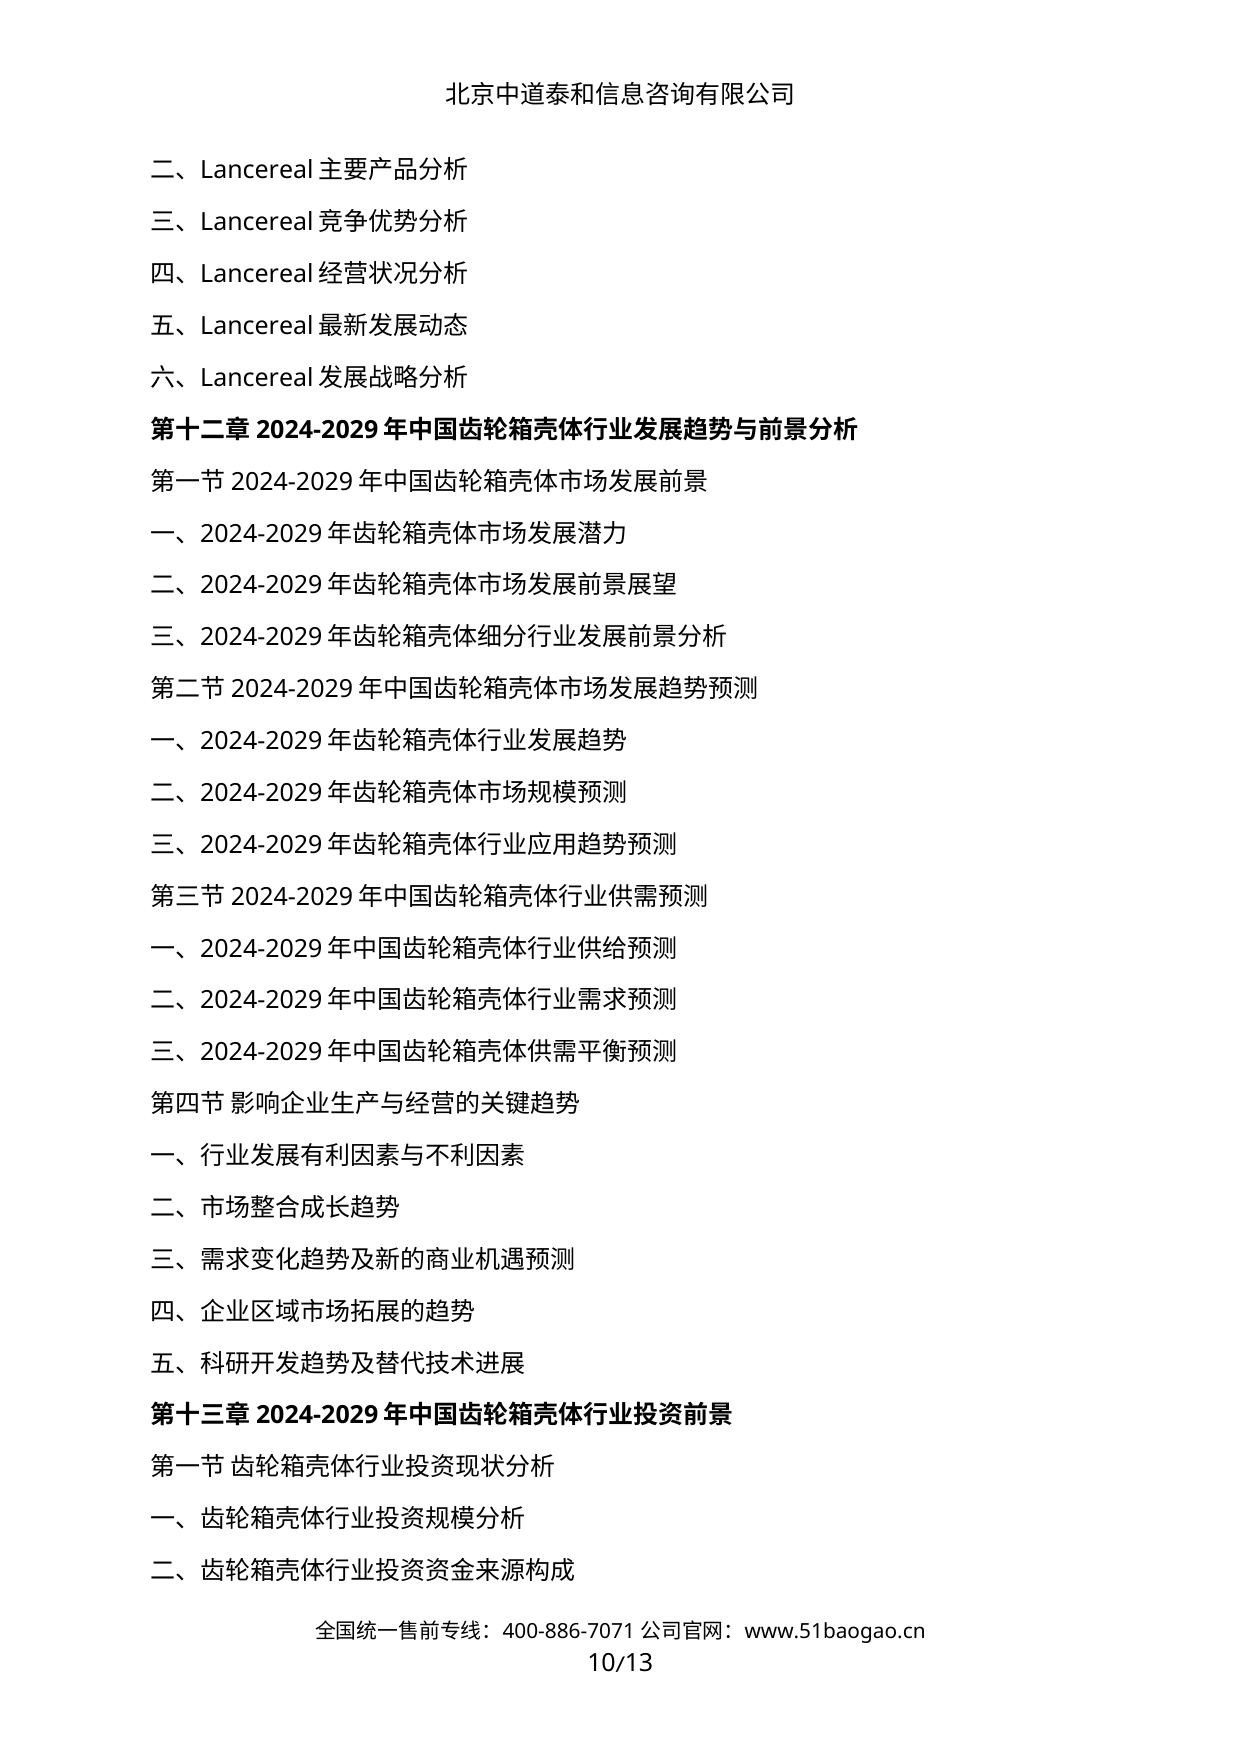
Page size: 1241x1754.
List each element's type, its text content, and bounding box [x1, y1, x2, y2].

text 二、齿轮箱壳体行业投资资金来源构成 [150, 1551, 1090, 1587]
text 一、2024-2029年中国齿轮箱壳体行业供给预测 [150, 928, 1090, 964]
text 一、2024-2029年齿轮箱壳体行业发展趋势 [150, 721, 1090, 757]
text 二、Lancereal主要产品分析 [150, 150, 1090, 186]
text 五、Lancereal最新发展动态 [150, 306, 1090, 342]
text 一、齿轮箱壳体行业投资规模分析 [150, 1499, 1090, 1535]
text 三、Lancereal竞争优势分析 [150, 202, 1090, 238]
text 三、2024-2029年齿轮箱壳体细分行业发展前景分析 [150, 617, 1090, 653]
text 二、市场整合成长趋势 [150, 1187, 1090, 1224]
text 六、Lancereal发展战略分析 [150, 357, 1090, 394]
text 第二节 2024-2029年中国齿轮箱壳体市场发展趋势预测 [150, 669, 1090, 705]
text 三、2024-2029年齿轮箱壳体行业应用趋势预测 [150, 824, 1090, 861]
text 第一节 2024-2029年中国齿轮箱壳体市场发展前景 [150, 461, 1090, 497]
text 第一节 齿轮箱壳体行业投资现状分析 [150, 1447, 1090, 1483]
text 四、Lancereal经营状况分析 [150, 254, 1090, 290]
text 一、2024-2029年齿轮箱壳体市场发展潜力 [150, 513, 1090, 549]
text 二、2024-2029年中国齿轮箱壳体行业需求预测 [150, 980, 1090, 1016]
text 一、行业发展有利因素与不利因素 [150, 1136, 1090, 1172]
text 二、2024-2029年齿轮箱壳体市场发展前景展望 [150, 565, 1090, 601]
text 五、科研开发趋势及替代技术进展 [150, 1343, 1090, 1379]
text 四、企业区域市场拓展的趋势 [150, 1291, 1090, 1327]
text 三、需求变化趋势及新的商业机遇预测 [150, 1239, 1090, 1276]
text 第四节 影响企业生产与经营的关键趋势 [150, 1084, 1090, 1120]
text 二、2024-2029年齿轮箱壳体市场规模预测 [150, 772, 1090, 809]
text 三、2024-2029年中国齿轮箱壳体供需平衡预测 [150, 1032, 1090, 1068]
text 第十三章 2024-2029年中国齿轮箱壳体行业投资前景 [150, 1395, 1090, 1431]
text 第十二章 2024-2029年中国齿轮箱壳体行业发展趋势与前景分析 [150, 409, 1090, 446]
text 第三节 2024-2029年中国齿轮箱壳体行业供需预测 [150, 876, 1090, 912]
